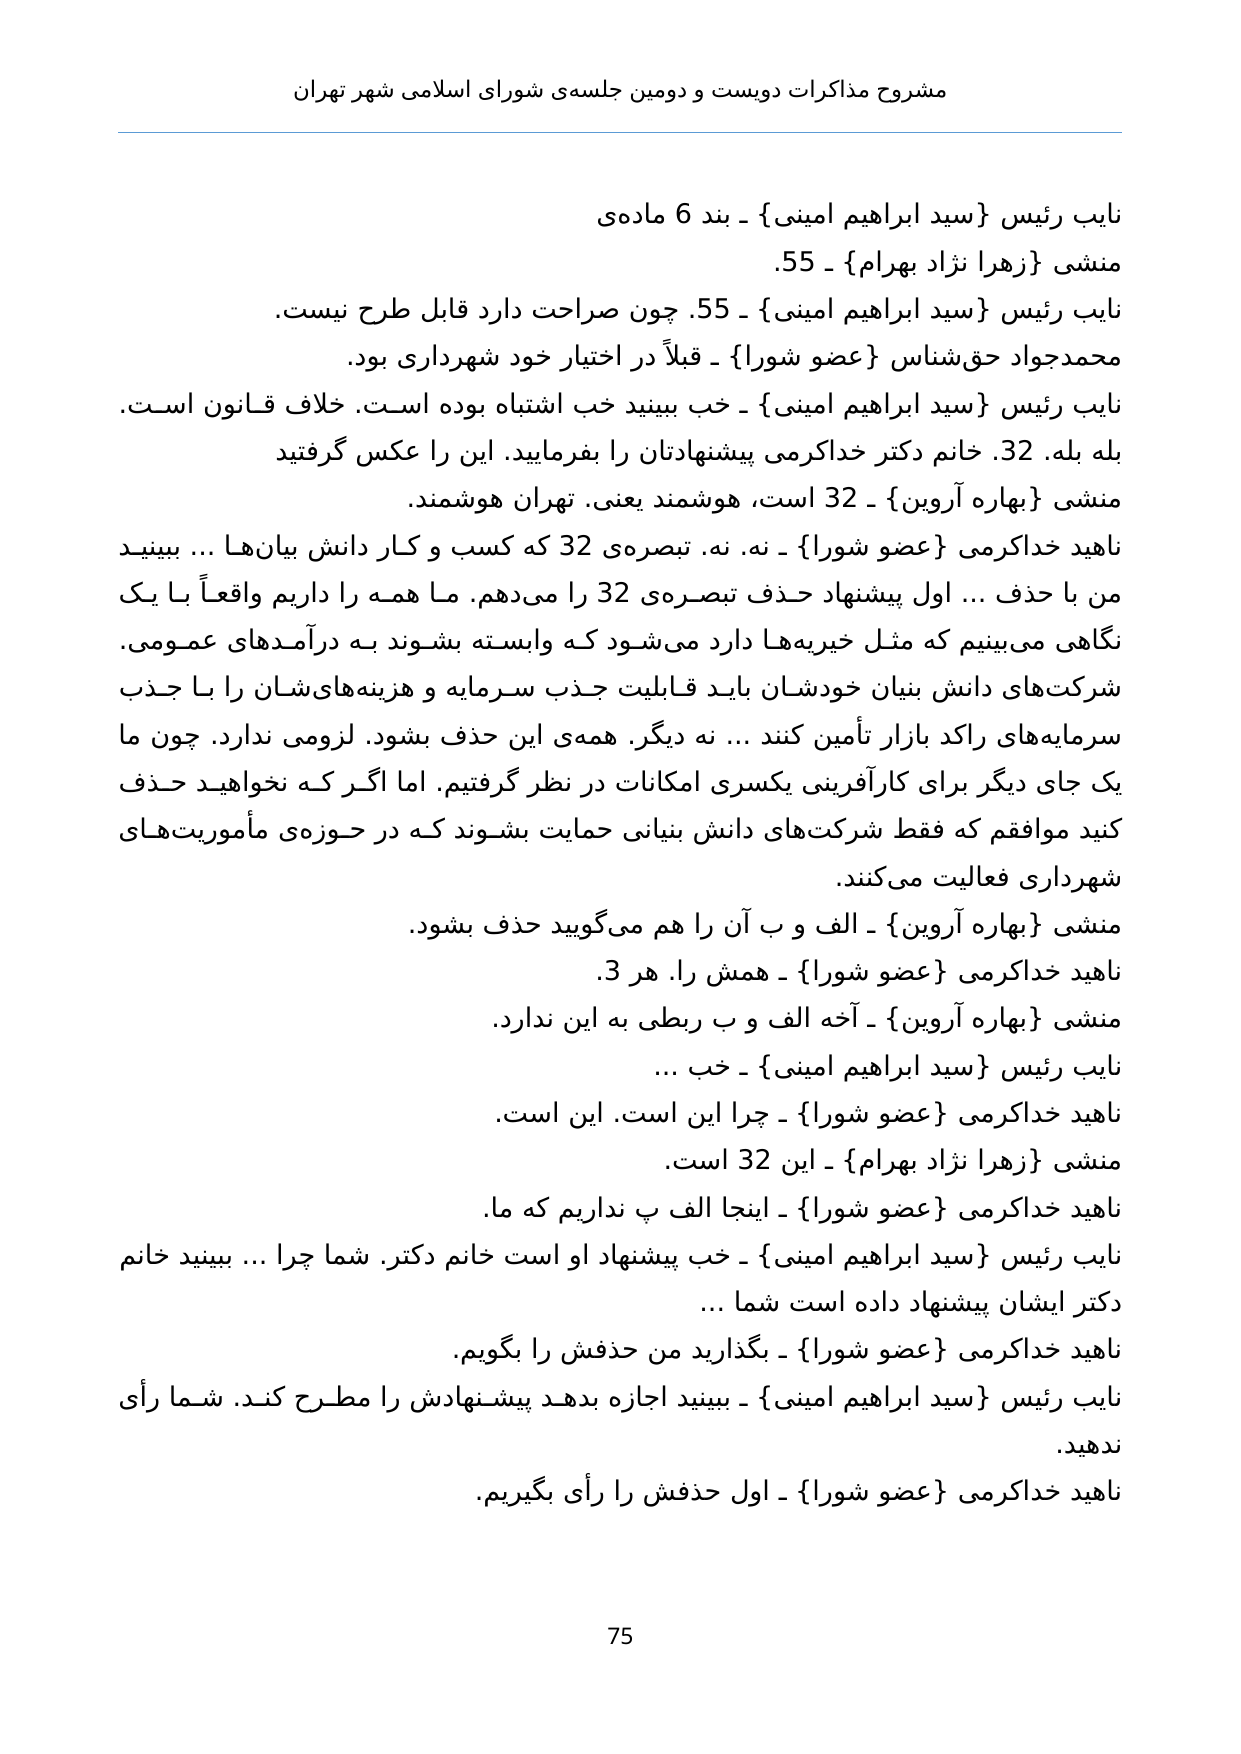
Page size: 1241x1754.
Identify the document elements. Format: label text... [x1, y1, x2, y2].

text منشی {زهرا نژاد بهرام} ـ 55. [118, 246, 1122, 278]
text ناهید خداکرمی {عضو شورا} ـ چرا این است. این است. [118, 1097, 1122, 1129]
text ناهید خداکرمی {عضو شورا} ـ اینجا الف پ نداریم که ما. [118, 1192, 1122, 1223]
text ناهید خداکرمی {عضو شورا} ـ اول حذفش را رأی بگیریم. [118, 1476, 1122, 1507]
text نایب رئیس {سید ابراهیم امینی} ـ خب ببینید خب اشتباه بوده است. خلاف قانون است. بله بله. 32. خانم دکتر خداکرمی پیشنهاد‌تان را بفرمایید. این را عکس گرفتید [118, 388, 1122, 467]
text نایب رئیس {سید ابراهیم امینی} ـ 55. چون صراحت دارد قابل طرح نیست. [118, 293, 1122, 325]
text نایب رئیس {سید ابراهیم امینی} ـ خب پیشنهاد او است خانم دکتر. شما چرا ... ببینید خانم دکتر ایشان پیشنهاد داده است شما ... [118, 1239, 1122, 1318]
text محمد‌جواد حق‌شناس {عضو شورا} ـ قبلاً در اختیار خود شهرداری بود. [118, 341, 1122, 372]
text منشی {بهاره آروین} ـ 32 است، هوشمند یعنی. تهران هوشمند. [118, 482, 1122, 514]
text منشی {بهاره آروین} ـ آخه الف و ب ربطی به این ندارد. [118, 1003, 1122, 1034]
text ناهید خداکرمی {عضو شورا} ـ بگذارید من حذفش را بگویم. [118, 1334, 1122, 1365]
text ناهید خداکرمی {عضو شورا} ـ نه. نه. تبصره‌ی 32 که کسب و کار دانش بیان‌ها ... ببینید من با حذف ... اول پیشنهاد حذف تبصره‌ی 32 را می‌دهم. ما همه را داریم واقعاً با یک نگاهی می‌بینیم که مثل خیریه‌ها دارد می‌شود که وابسته بشوند به درآمدهای عمومی. شرکت‌های دانش بنیان خودشان باید قابلیت جذب سرمایه و هزینه‌های‌شان را با جذب سرمایه‌های راکد بازار تأمین کنند ... نه دیگر. همه‌ی این حذف بشود. لزومی ندارد. چون ما یک جای دیگر برای کارآفرینی یکسری امکانات در نظر گرفتیم. اما اگر که نخواهید حذف کنید موافقم که فقط شرکت‌های دانش بنیانی حمایت بشوند که در حوزه‌ی مأموریت‌های شهرداری فعالیت می‌کنند. [118, 530, 1122, 892]
text نایب رئیس {سید ابراهیم امینی} ـ خب ... [118, 1050, 1122, 1082]
text منشی {بهاره آروین} ـ الف و ب آن را هم می‌گویید حذف بشود. [118, 908, 1122, 940]
text ناهید خداکرمی {عضو شورا} ـ همش را. هر 3. [118, 955, 1122, 987]
text نایب رئیس {سید ابراهیم امینی} ـ بند 6 ماده‌ی [118, 199, 1122, 230]
text نایب رئیس {سید ابراهیم امینی} ـ ببینید اجازه بدهد پیشنهادش را مطرح کند. شما رأی ندهید. [118, 1381, 1122, 1460]
text منشی {زهرا نژاد بهرام} ـ این 32 است. [118, 1144, 1122, 1176]
